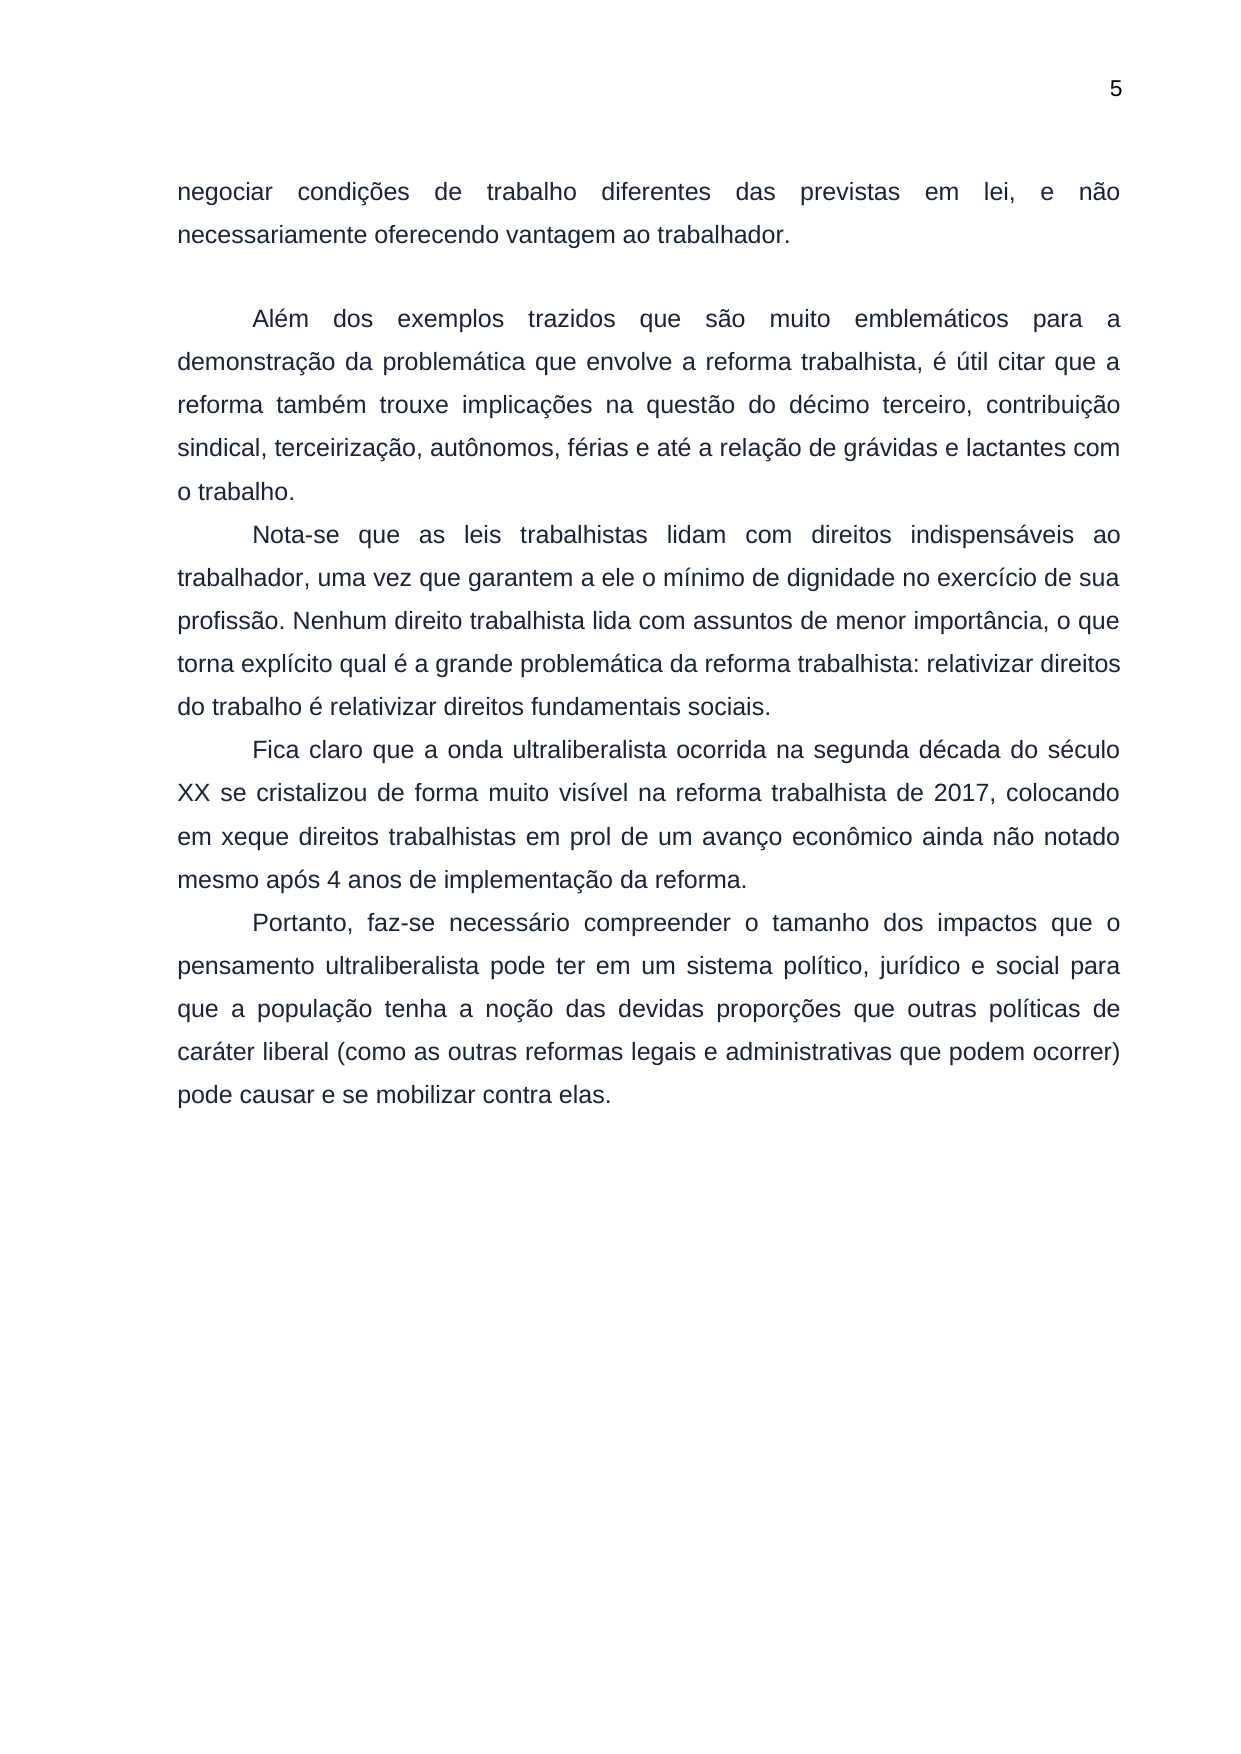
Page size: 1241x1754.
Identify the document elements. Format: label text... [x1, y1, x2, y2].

text Fica claro que a onda ultraliberalista ocorrida na segunda década do século XX se cristalizou de forma muito visível na reforma trabalhista de 2017, colocando em xeque direitos trabalhistas em prol de um avanço econômico ainda não notado mesmo após 4 anos de implementação da reforma. [177, 735, 1122, 893]
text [177, 177, 1122, 249]
text Além dos exemplos trazidos que são muito emblemáticos para a demonstração da problemática que envolve a reforma trabalhista, é útil citar que a reforma também trouxe implicações na questão do décimo terceiro, contribuição sindical, terceirização, autônomos, férias e até a relação de grávidas e lactantes com o trabalho. [177, 304, 1122, 505]
text Nota-se que as leis trabalhistas lidam com direitos indispensáveis ao trabalhador, uma vez que garantem a ele o mínimo de dignidade no exercício de sua profissão. Nenhum direito trabalhista lida com assuntos de menor importância, o que torna explícito qual é a grande problemática da reforma trabalhista: relativizar direitos do trabalho é relativizar direitos fundamentais sociais. [177, 520, 1122, 721]
text Portanto, faz-se necessário compreender o tamanho dos impactos que o pensamento ultraliberalista pode ter em um sistema político, jurídico e social para que a população tenha a noção das devidas proporções que outras políticas de caráter liberal (como as outras reformas legais e administrativas que podem ocorrer) pode causar e se mobilizar contra elas. [177, 908, 1122, 1109]
